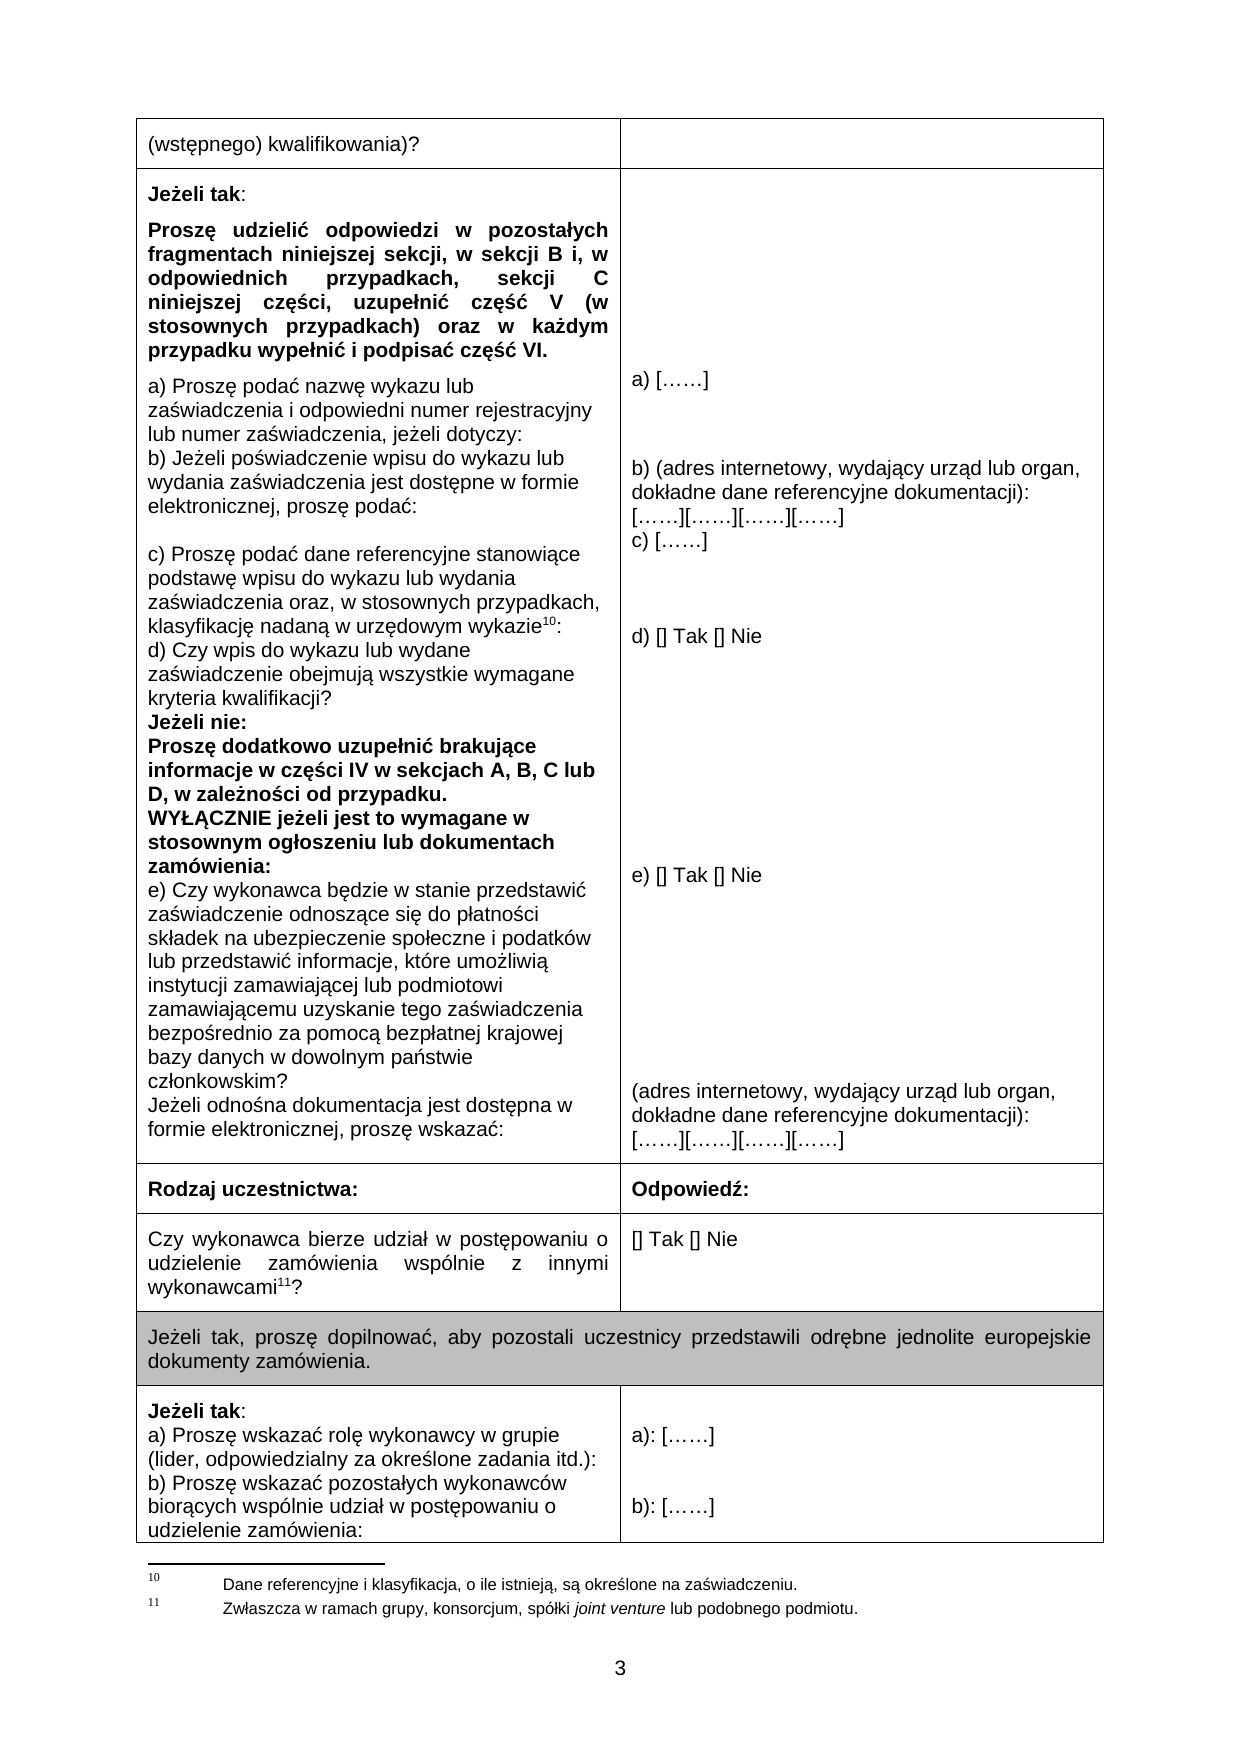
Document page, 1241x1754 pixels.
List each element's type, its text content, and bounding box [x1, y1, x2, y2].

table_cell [137, 1386, 620, 1542]
table_cell Jeżeli tak, proszę dopilnować, aby pozostali uczestnicy przedstawili odrębne jednolite europejskie dokumenty zamówienia. [137, 1312, 1103, 1385]
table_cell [621, 1386, 1103, 1542]
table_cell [137, 119, 620, 168]
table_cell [621, 119, 1103, 168]
table_cell Czy wykonawca bierze udział w postępowaniu o udzielenie zamówienia wspólnie z innymi wykonawcami? [137, 1214, 620, 1311]
table_cell a) [……] b) (adres internetowy, wydający urząd lub organ, dokładne dane referencyjne dokumentacji): [……][……][……][……] c) [……] d) [] Tak [] Nie e) [] Tak [] Nie (adres internetowy, wydający urząd lub organ, dokładne dane referencyjne dokumentacji): [……][……][……][……] [621, 169, 1103, 1163]
table_cell Jeżeli tak: Proszę udzielić odpowiedzi w pozostałych fragmentach niniejszej sekcji, w sekcji B i, w odpowiednich przypadkach, sekcji C niniejszej części, uzupełnić część V (w stosownych przypadkach) oraz w każdym przypadku wypełnić i podpisać część VI. a) Proszę podać nazwę wykazu lub zaświadczenia i odpowiedni numer rejestracyjny lub numer zaświadczenia, jeżeli dotyczy: b) Jeżeli poświadczenie wpisu do wykazu lub wydania zaświadczenia jest dostępne w formie elektronicznej, proszę podać: c) Proszę podać dane referencyjne stanowiące podstawę wpisu do wykazu lub wydania zaświadczenia oraz, w stosownych przypadkach, klasyfikację nadaną w urzędowym wykazie: d) Czy wpis do wykazu lub wydane zaświadczenie obejmują wszystkie wymagane kryteria kwalifikacji? Jeżeli nie: Proszę dodatkowo uzupełnić brakujące informacje w części IV w sekcjach A, B, C lub D, w zależności od przypadku. WYŁĄCZNIE jeżeli jest to wymagane w stosownym ogłoszeniu lub dokumentach zamówienia: e) Czy wykonawca będzie w stanie przedstawić zaświadczenie odnoszące się do płatności składek na ubezpieczenie społeczne i podatków lub przedstawić informacje, które umożliwią instytucji zamawiającej lub podmiotowi zamawiającemu uzyskanie tego zaświadczenia bezpośrednio za pomocą bezpłatnej krajowej bazy danych w dowolnym państwie członkowskim? Jeżeli odnośna dokumentacja jest dostępna w formie elektronicznej, proszę wskazać: [137, 169, 620, 1163]
table_cell [] Tak [] Nie [621, 1214, 1103, 1311]
table_cell Odpowiedź: [621, 1164, 1103, 1213]
table_cell Rodzaj uczestnictwa: [137, 1164, 620, 1213]
